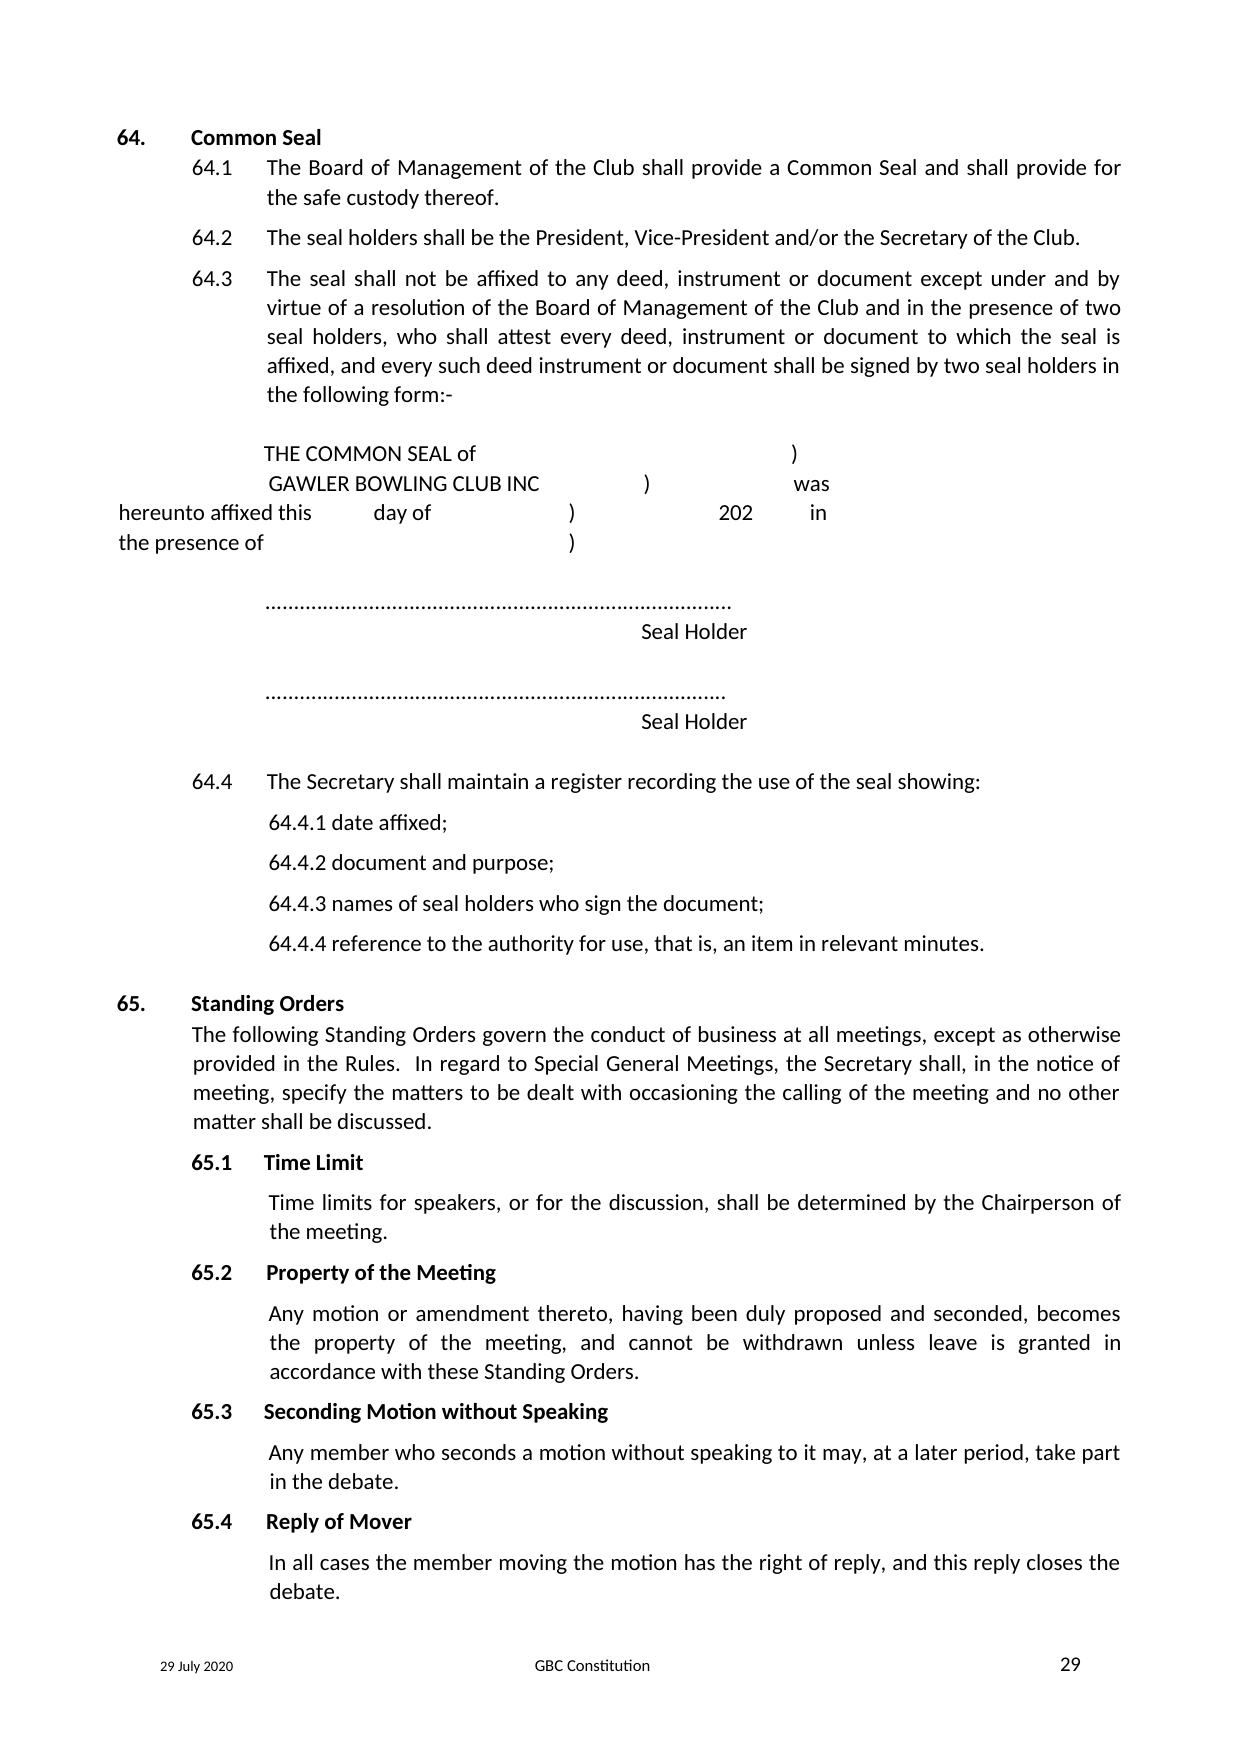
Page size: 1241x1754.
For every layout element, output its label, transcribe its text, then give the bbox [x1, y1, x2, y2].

text 64.4.4 reference to the authority for use, that is, an item in relevant minutes. [268, 929, 1122, 957]
text Seal Holder [118, 707, 1122, 735]
text 64.4.2 document and purpose; [268, 848, 1122, 876]
text 64.4 The Secretary shall maintain a register recording the use of the seal showing: [192, 767, 1122, 795]
text GAWLER BOWLING CLUB INC ) was hereunto affixed this day of ) 202 in the presence of ) [118, 469, 840, 556]
text The following Standing Orders govern the conduct of business at all meetings, except as otherwise provided in the Rules. In regard to Special General Meetings, the Secretary shall, in the notice of meeting, specify the matters to be dealt with occasioning the calling of the meeting and no other matter shall be discussed. [192, 1020, 1122, 1135]
text Time limits for speakers, or for the discussion, shall be determined by the Chairperson of the meeting. [268, 1188, 1122, 1246]
subtitle 65.2 Property of the Meeting [118, 1258, 1122, 1286]
text In all cases the member moving the motion has the right of reply, and this reply closes the debate. [268, 1548, 1122, 1605]
text ................................................................................ [118, 677, 1122, 705]
text 64.1 The Board of Management of the Club shall provide a Common Seal and shall provide for the safe custody thereof. [192, 153, 1122, 211]
text 64.2 The seal holders shall be the President, Vice-President and/or the Secretary of the Club. [192, 223, 1122, 251]
text Seal Holder [118, 617, 1122, 645]
text 64.4.3 names of seal holders who sign the document; [268, 889, 1122, 917]
text Any motion or amendment thereto, having been duly proposed and seconded, becomes the property of the meeting, and cannot be withdrawn unless leave is granted in accordance with these Standing Orders. [268, 1299, 1122, 1385]
subtitle 65.1 Time Limit [118, 1148, 1122, 1176]
subtitle 65. Standing Orders [117, 989, 1122, 1018]
text Any member who seconds a motion without speaking to it may, at a later period, take part in the debate. [268, 1438, 1122, 1495]
text THE COMMON SEAL of ) [118, 439, 1122, 467]
text ................................................................................. [118, 587, 1122, 615]
subtitle 65.4 Reply of Mover [118, 1507, 1122, 1536]
text 64.4.1 date affixed; [268, 808, 1122, 836]
subtitle 64. Common Seal [117, 123, 1122, 151]
subtitle 65.3 Seconding Motion without Speaking [118, 1397, 1122, 1425]
text 64.3 The seal shall not be affixed to any deed, instrument or document except under and by virtue of a resolution of the Board of Management of the Club and in the presence of two seal holders, who shall attest every deed, instrument or document to which the seal is affixed, and every such deed instrument or document shall be signed by two seal holders in the following form:- [192, 264, 1122, 408]
